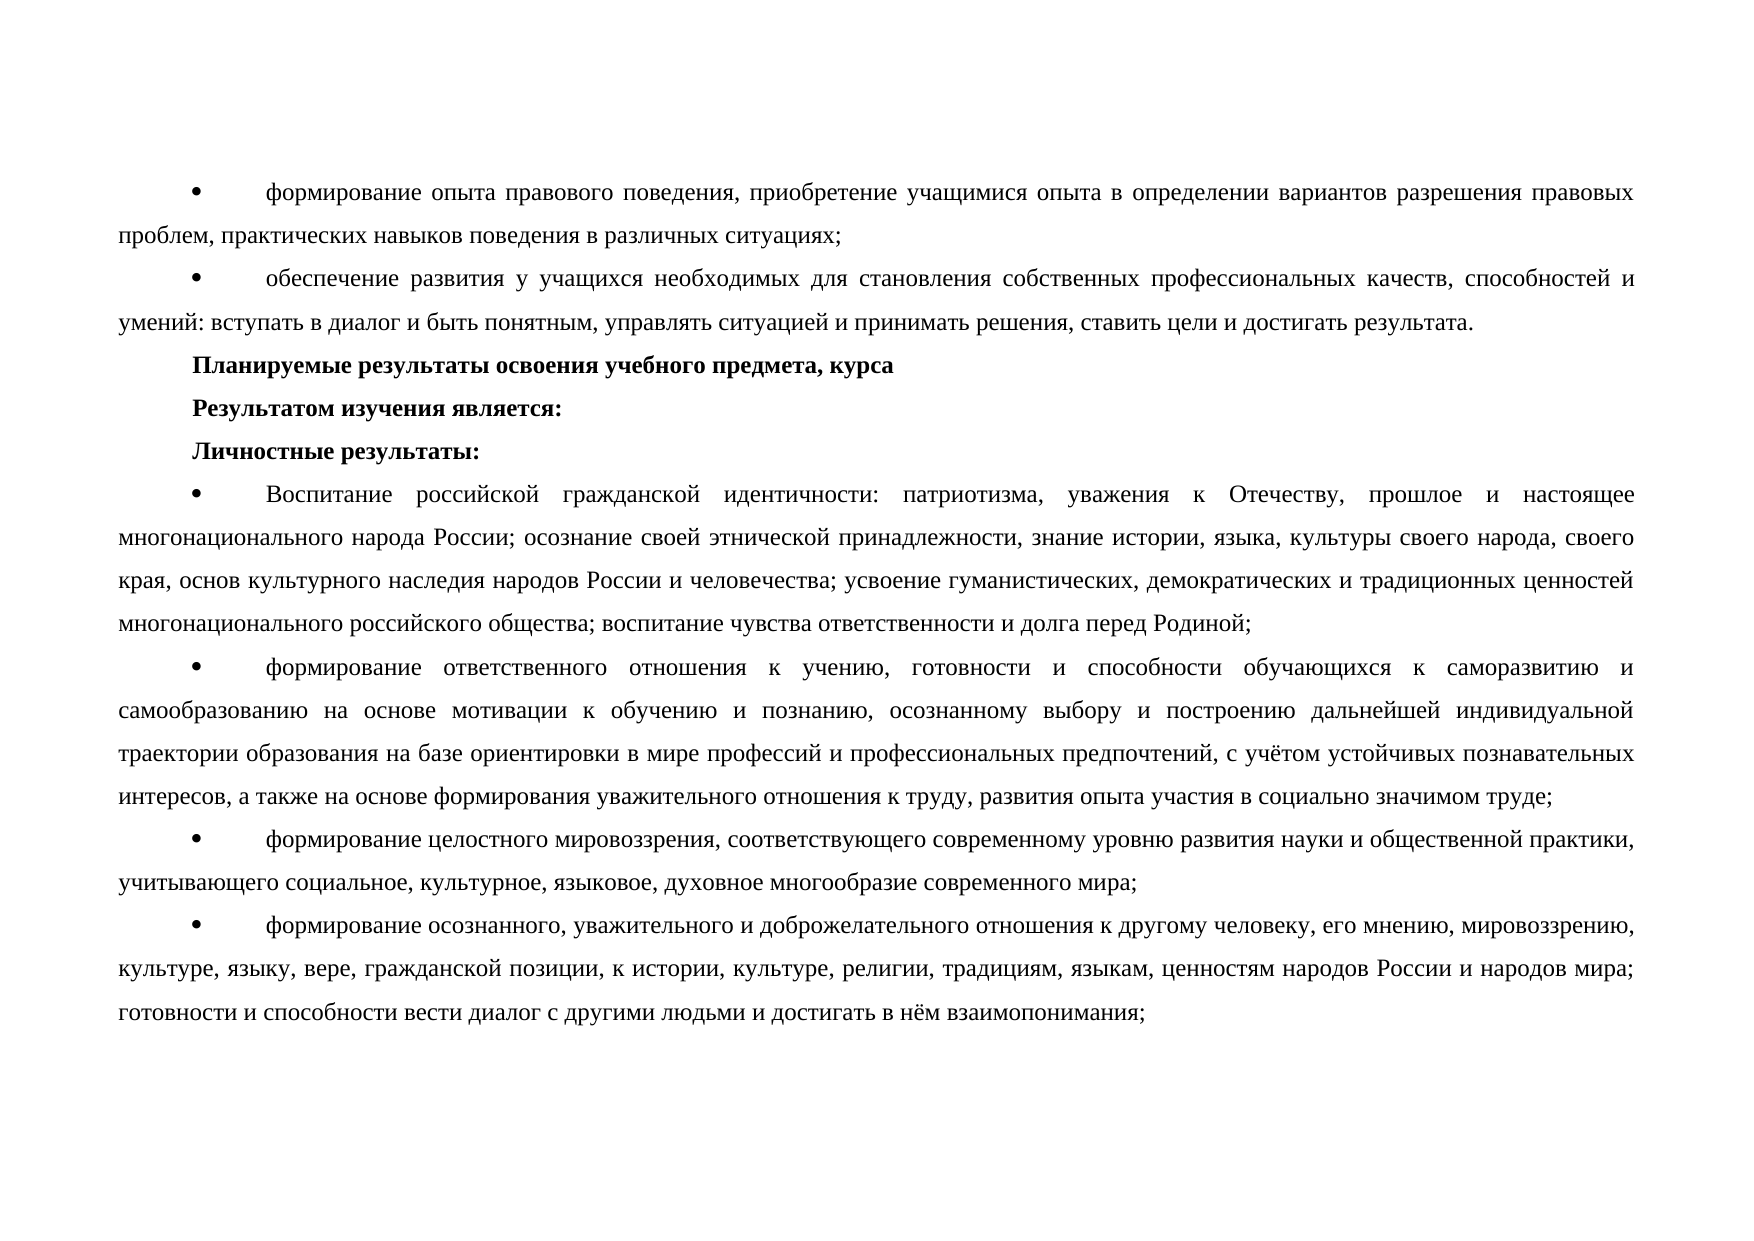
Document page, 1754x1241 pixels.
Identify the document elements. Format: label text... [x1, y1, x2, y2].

text Личностные результаты: [118, 436, 1636, 465]
text Результатом изучения является: [118, 393, 1636, 422]
text Планируемые результаты освоения учебного предмета, курса [118, 350, 1636, 378]
list формирование ответственного отношения к учению, готовности и способности обучающихся к саморазвитию и самообразованию на основе мотивации к обучению и познанию, осознанному выбору и построению дальнейшей индивидуальной траектории образования на базе ориентировки в мире профессий и профессиональных предпочтений, с учётом устойчивых познавательных интересов, а также на основе формирования уважительного отношения к труду, развития опыта участия в социально значимом труде; [118, 652, 1636, 810]
list Воспитание российской гражданской идентичности: патриотизма, уважения к Отечеству, прошлое и настоящее многонационального народа России; осознание своей этнической принадлежности, знание истории, языка, культуры своего народа, своего края, основ культурного наследия народов России и человечества; усвоение гуманистических, демократических и традиционных ценностей многонационального российского общества; воспитание чувства ответственности и долга перед Родиной; [118, 479, 1636, 637]
list обеспечение развития у учащихся необходимых для становления собственных профессиональных качеств, способностей и умений: вступать в диалог и быть понятным, управлять ситуацией и принимать решения, ставить цели и достигать результата. [118, 263, 1636, 335]
list формирование опыта правового поведения, приобретение учащимися опыта в определении вариантов разрешения правовых проблем, практических навыков поведения в различных ситуациях; [118, 177, 1636, 249]
list формирование целостного мировоззрения, соответствующего современному уровню развития науки и общественной практики, учитывающего социальное, культурное, языковое, духовное многообразие современного мира; [118, 824, 1636, 896]
list формирование осознанного, уважительного и доброжелательного отношения к другому человеку, его мнению, мировоззрению, культуре, языку, вере, гражданской позиции, к истории, культуре, религии, традициям, языкам, ценностям народов России и народов мира; готовности и способности вести диалог с другими людьми и достигать в нём взаимопонимания; [118, 910, 1636, 1025]
